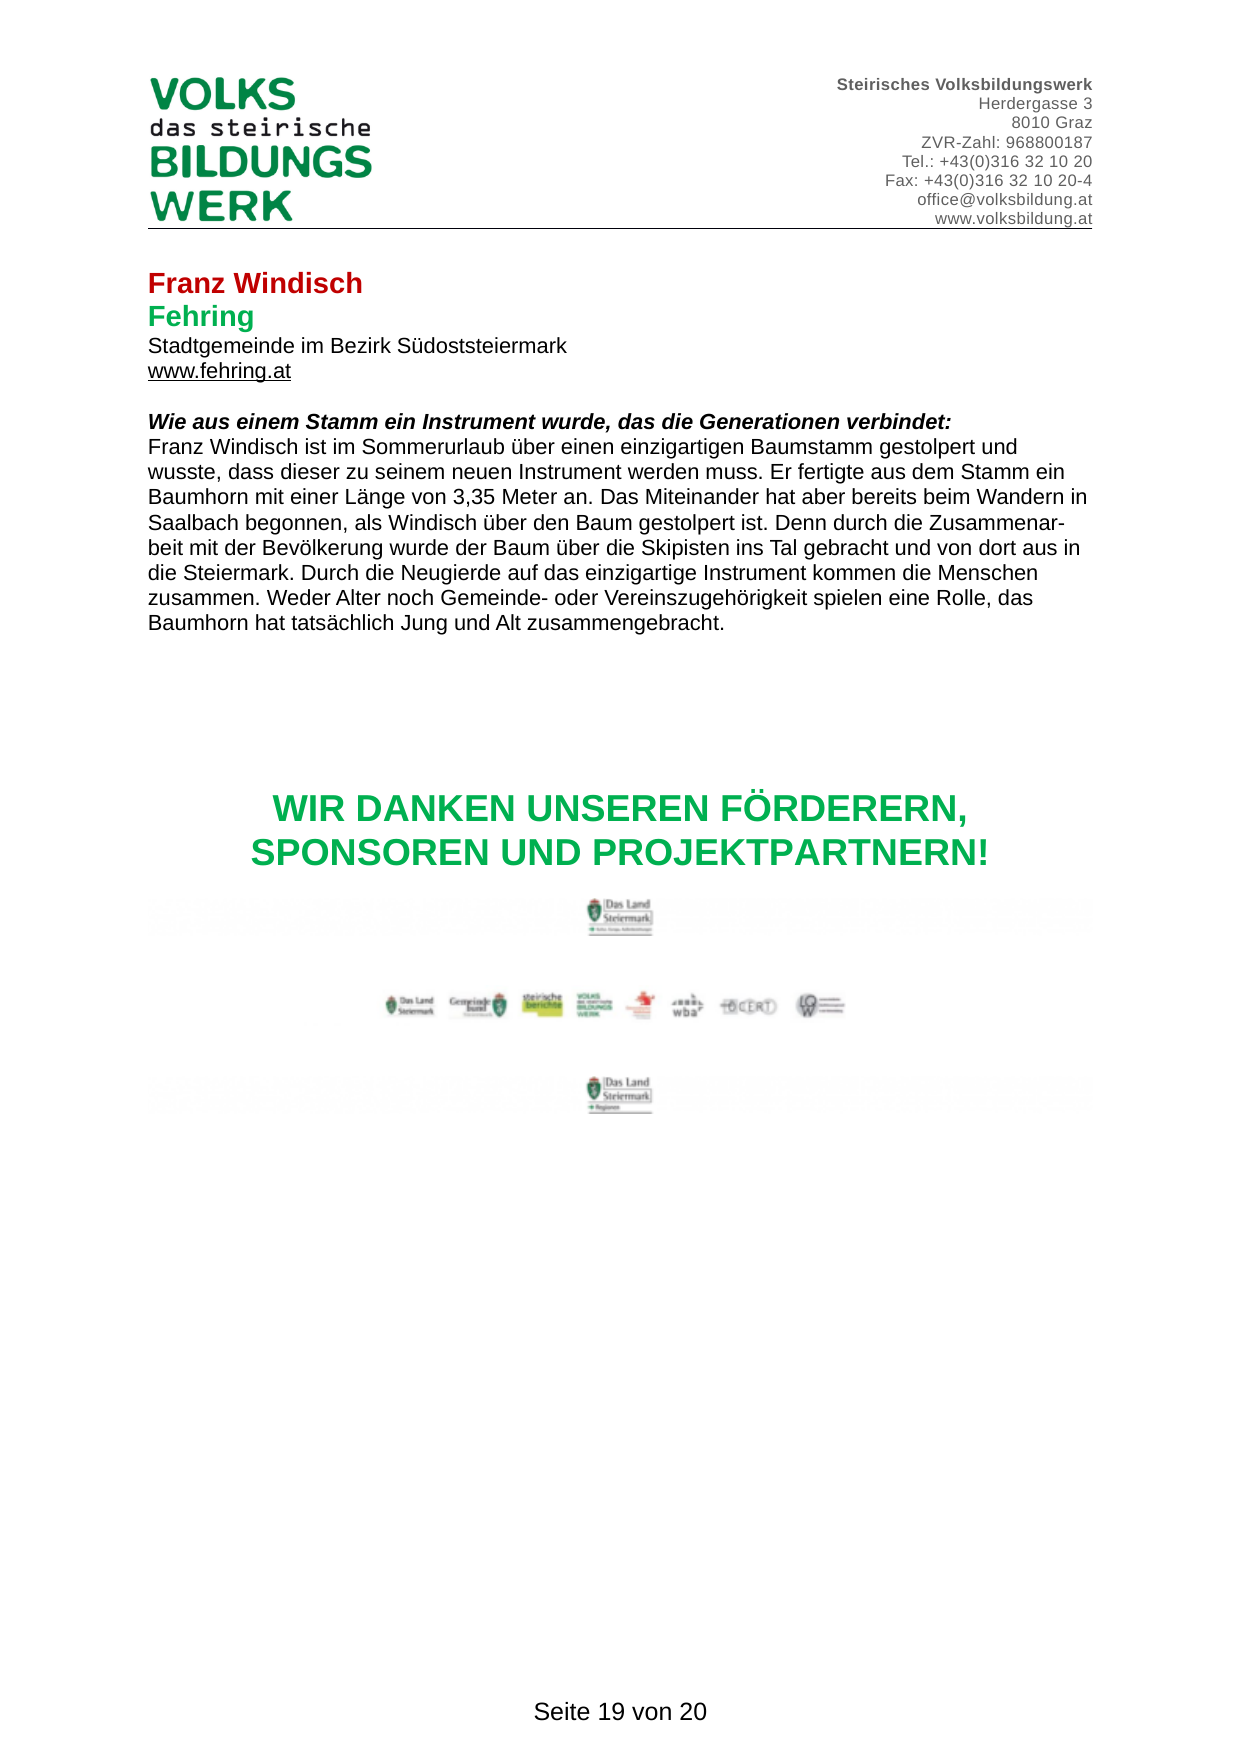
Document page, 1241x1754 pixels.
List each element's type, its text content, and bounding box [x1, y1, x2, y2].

text Stadtgemeinde im Bezirk Südoststeiermark [148, 333, 1092, 358]
text Wie aus einem Stamm ein Instrument wurde, das die Generationen verbindet: [148, 408, 1092, 434]
picture [147, 75, 373, 224]
text Franz Windisch ist im Sommerurlaub über einen einzigartigen Baumstamm gestolpert und wusste, dass dieser zu seinem neuen Instrument werden muss. Er fertigte aus dem Stamm ein Baumhorn mit einer Länge von 3,35 Meter an. Das Miteinander hat aber bereits beim Wandern in Saalbach begonnen, als Windisch über den Baum gestolpert ist. Denn durch die Zusammenar-beit mit der Bevölkerung wurde der Baum über die Skipisten ins Tal gebracht und von dort aus in die Steiermark. Durch die Neugierde auf das einzigartige Instrument kommen die Menschen zusammen. Weder Alter noch Gemeinde- oder Vereinszugehörigkeit spielen eine Rolle, das Baumhorn hat tatsächlich Jung und Alt zusammengebracht. [148, 434, 1092, 635]
text Franz Windisch [148, 266, 1092, 299]
picture [147, 985, 1093, 1026]
picture [147, 898, 1093, 936]
text www.fehring.at [148, 358, 1092, 383]
text Wir danken unseren Förderern, Sponsoren und Projektpartnern! [148, 787, 1092, 873]
text Fehring [148, 299, 1092, 333]
picture [147, 1076, 1093, 1114]
